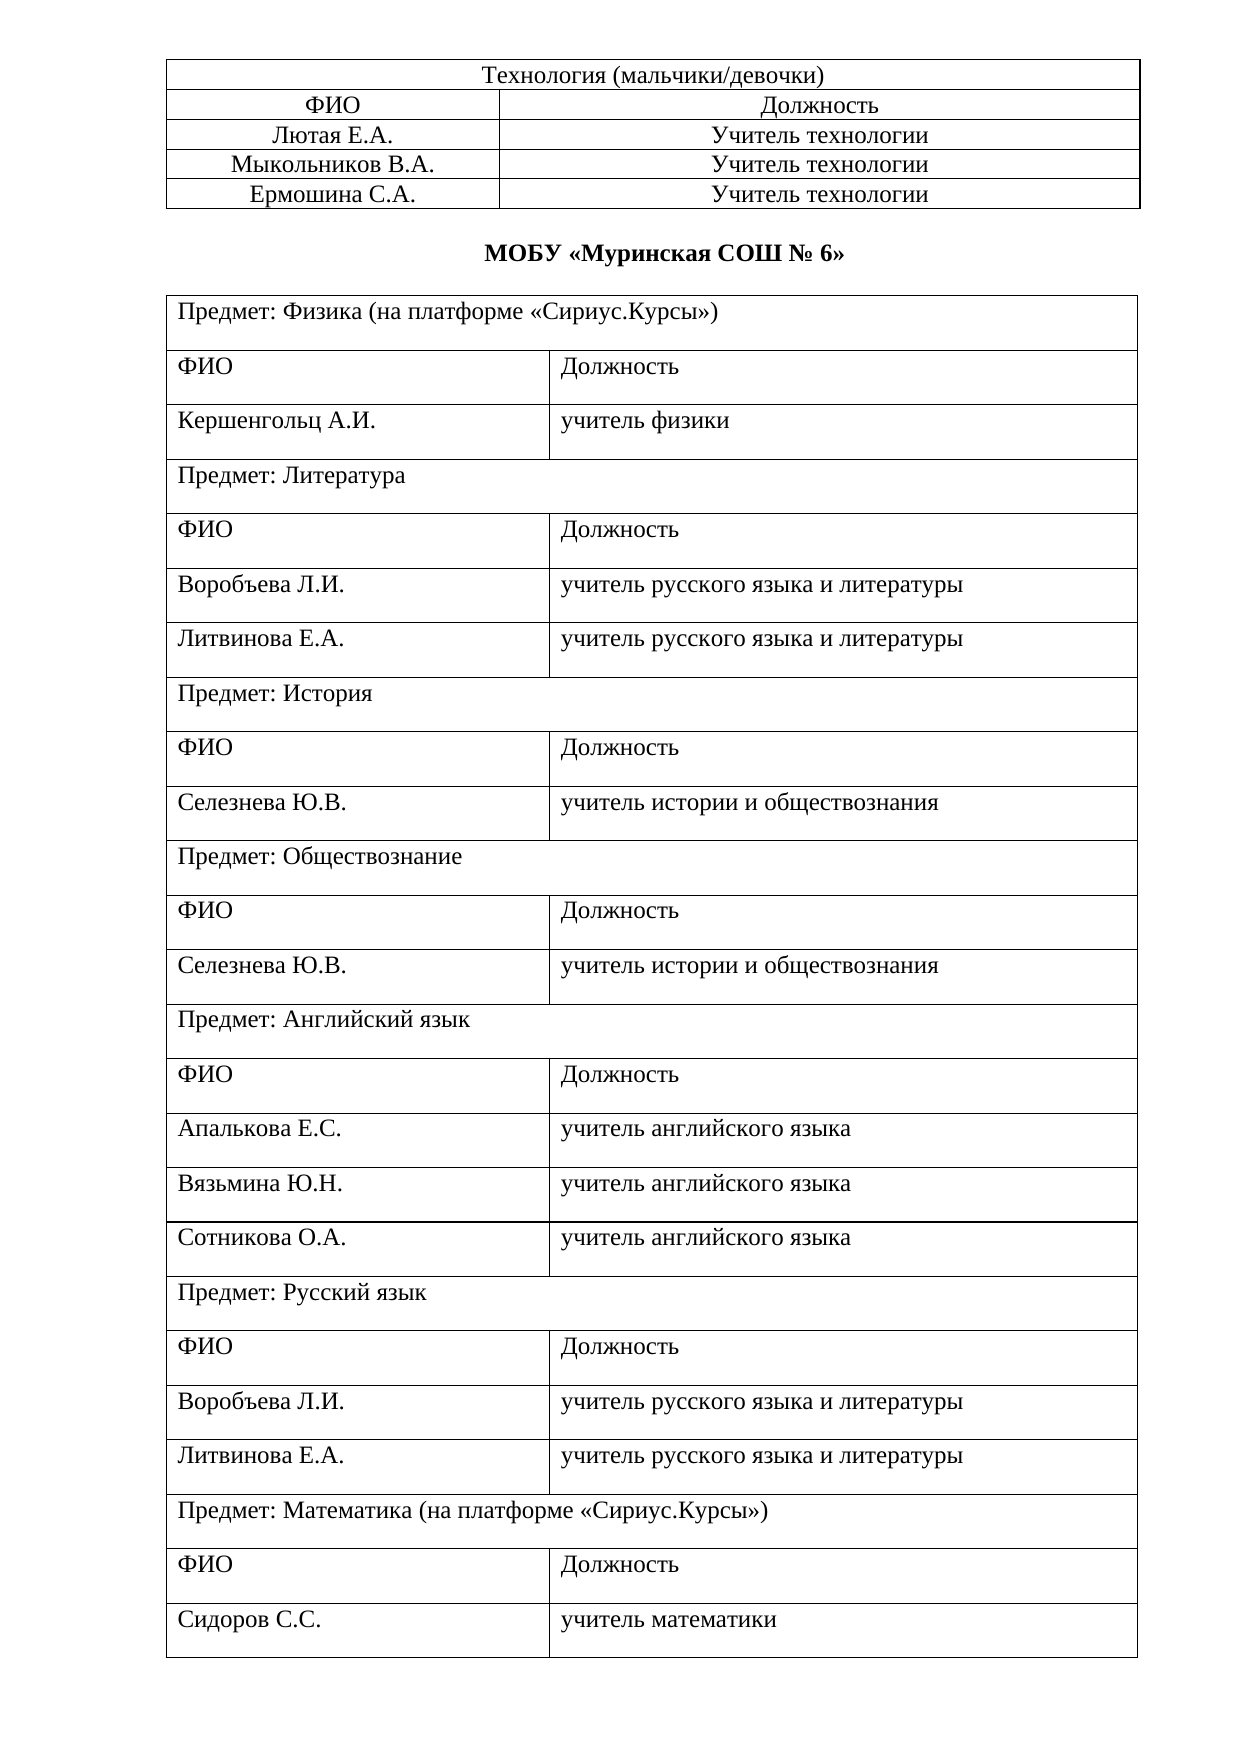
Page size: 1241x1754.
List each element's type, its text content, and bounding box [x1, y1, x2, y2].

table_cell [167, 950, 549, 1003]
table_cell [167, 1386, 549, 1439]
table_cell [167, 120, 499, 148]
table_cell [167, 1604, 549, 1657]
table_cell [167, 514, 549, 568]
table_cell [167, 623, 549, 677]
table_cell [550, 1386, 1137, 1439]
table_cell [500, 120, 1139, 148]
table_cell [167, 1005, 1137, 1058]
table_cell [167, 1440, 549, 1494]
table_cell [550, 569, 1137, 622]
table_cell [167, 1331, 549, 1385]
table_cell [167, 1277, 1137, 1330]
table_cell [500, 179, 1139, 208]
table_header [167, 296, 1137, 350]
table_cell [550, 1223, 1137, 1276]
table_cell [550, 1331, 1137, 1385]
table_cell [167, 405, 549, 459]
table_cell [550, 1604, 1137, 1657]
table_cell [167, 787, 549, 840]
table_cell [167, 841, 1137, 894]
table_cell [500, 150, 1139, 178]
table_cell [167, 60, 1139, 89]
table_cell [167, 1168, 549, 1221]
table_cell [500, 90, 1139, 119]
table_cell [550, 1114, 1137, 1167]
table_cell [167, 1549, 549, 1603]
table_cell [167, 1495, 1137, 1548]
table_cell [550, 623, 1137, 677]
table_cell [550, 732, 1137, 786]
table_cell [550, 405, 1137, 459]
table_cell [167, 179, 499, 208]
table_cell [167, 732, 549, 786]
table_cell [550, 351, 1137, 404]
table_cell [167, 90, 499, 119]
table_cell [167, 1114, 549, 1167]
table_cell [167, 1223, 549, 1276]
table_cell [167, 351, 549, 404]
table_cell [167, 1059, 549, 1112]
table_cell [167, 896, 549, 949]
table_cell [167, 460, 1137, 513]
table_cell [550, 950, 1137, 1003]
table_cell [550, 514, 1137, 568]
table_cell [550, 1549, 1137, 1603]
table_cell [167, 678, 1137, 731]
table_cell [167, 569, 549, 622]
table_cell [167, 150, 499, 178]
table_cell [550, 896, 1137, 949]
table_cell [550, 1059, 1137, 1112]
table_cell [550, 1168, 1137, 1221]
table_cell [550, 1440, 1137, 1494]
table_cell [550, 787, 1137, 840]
text МОБУ «Муринская СОШ № 6» [177, 238, 1152, 267]
